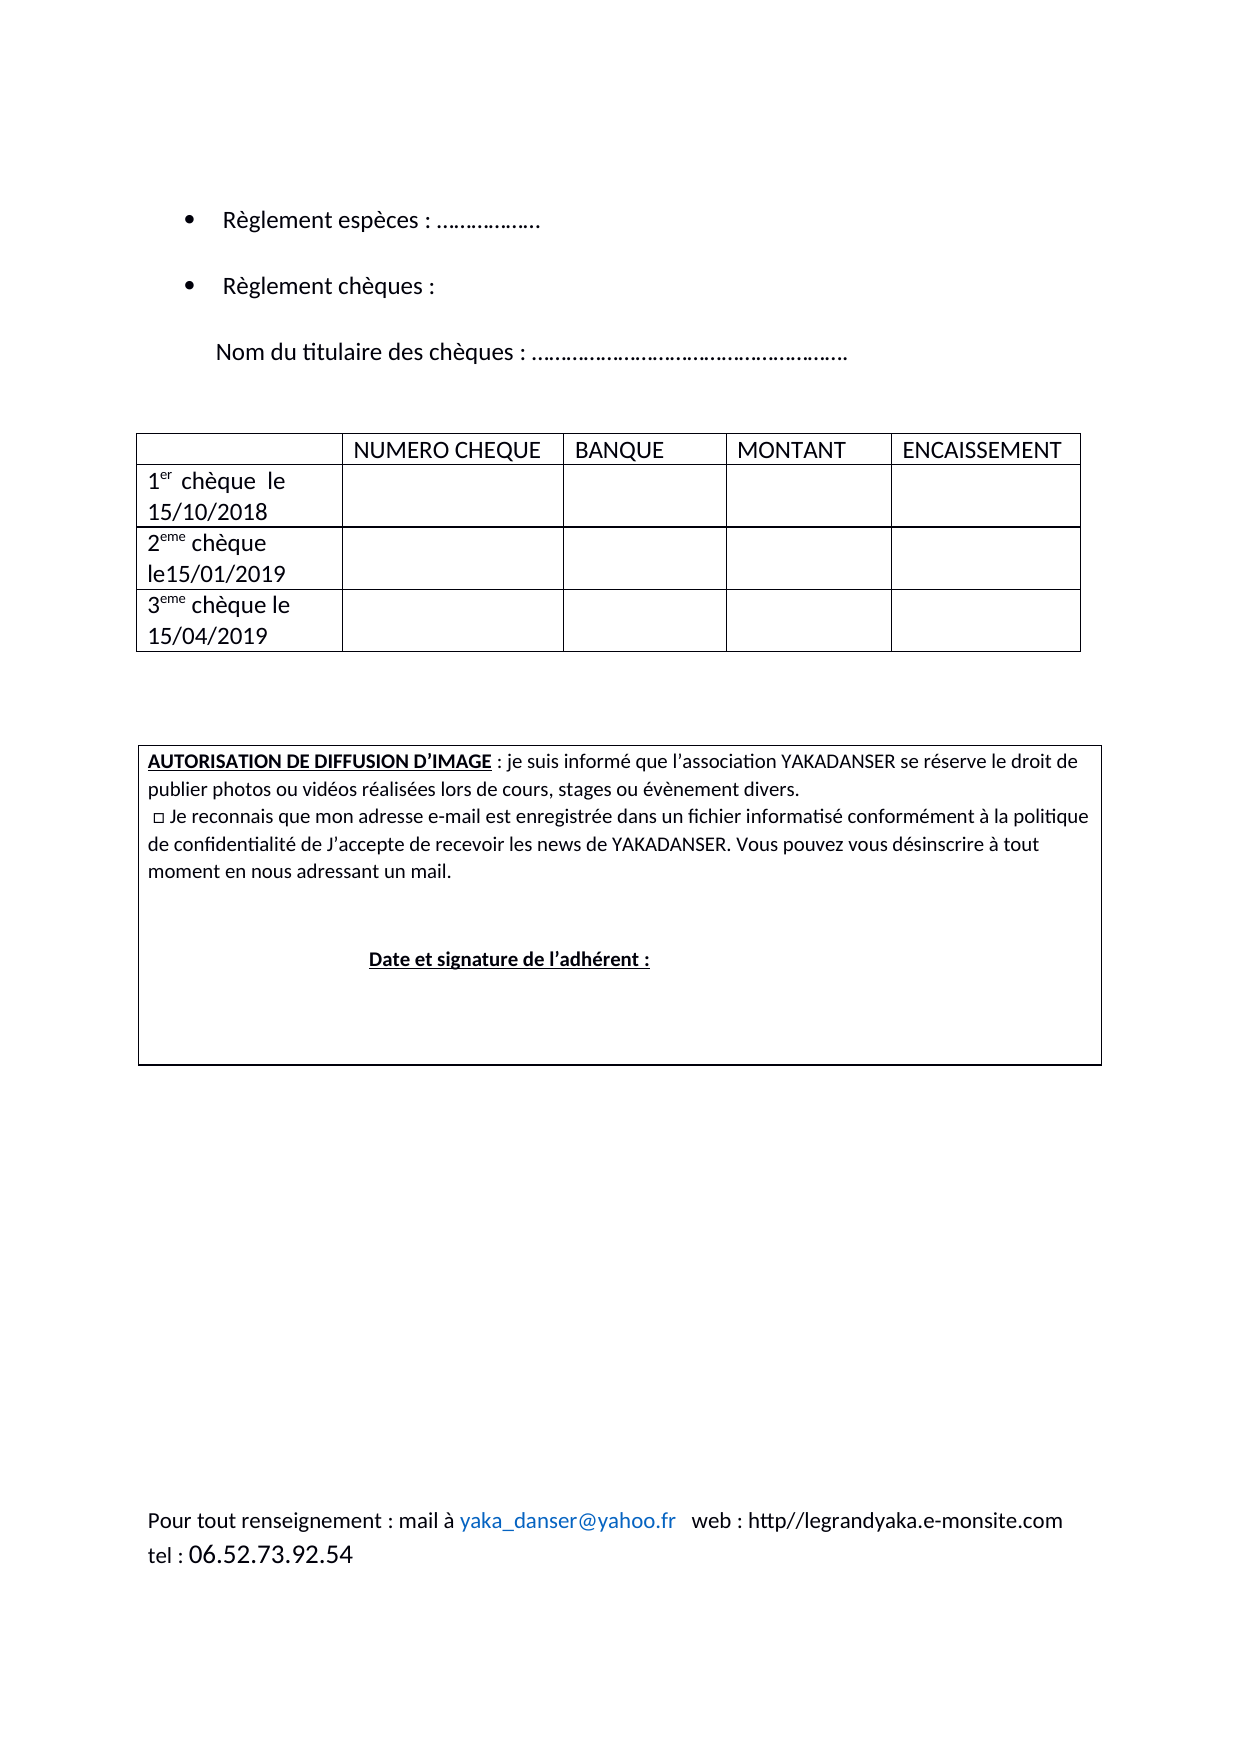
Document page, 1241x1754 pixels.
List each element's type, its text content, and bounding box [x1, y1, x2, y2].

table_cell [564, 528, 726, 588]
list Règlement chèques : [185, 271, 1093, 301]
table_cell 2eme chèque le15/01/2019 [137, 528, 342, 588]
list Nom du titulaire des chèques : ………………………………………………. [148, 336, 1093, 367]
table_header BANQUE [564, 434, 726, 464]
table_cell [727, 465, 891, 526]
text AUTORISATION DE DIFFUSION D’IMAGE : je suis informé que l’association YAKADANSER se réserve le droit de publier photos ou vidéos réalisées lors de cours, stages ou évènement divers. [139, 746, 1101, 800]
table_header MONTANT [727, 434, 891, 464]
table_header [137, 434, 342, 464]
table_header ENCAISSEMENT [892, 434, 1080, 464]
table_cell [892, 590, 1080, 651]
table_cell [892, 528, 1080, 588]
list Règlement espèces : ……………… [185, 205, 1093, 235]
table_cell [564, 590, 726, 651]
table_cell [343, 590, 563, 651]
text Pour tout renseignement : mail à yaka_danser@yahoo.fr web : http//legrandyaka.e-monsite.com tel : 06.52.73.92.54 [148, 1506, 1093, 1570]
table_header NUMERO CHEQUE [343, 434, 563, 464]
table_cell 1er chèque le 15/10/2018 [137, 465, 342, 526]
table_cell [727, 528, 891, 588]
table_cell [343, 465, 563, 526]
table_cell [343, 528, 563, 588]
table_cell 3eme chèque le 15/04/2019 [137, 590, 342, 651]
text Date et signature de l’adhérent : [139, 943, 1101, 972]
table_cell [892, 465, 1080, 526]
table_cell [564, 465, 726, 526]
text □ Je reconnais que mon adresse e-mail est enregistrée dans un fichier informatisé conformément à la politique de confidentialité de J’accepte de recevoir les news de YAKADANSER. Vous pouvez vous désinscrire à tout moment en nous adressant un mail. [139, 800, 1101, 883]
table_cell [727, 590, 891, 651]
